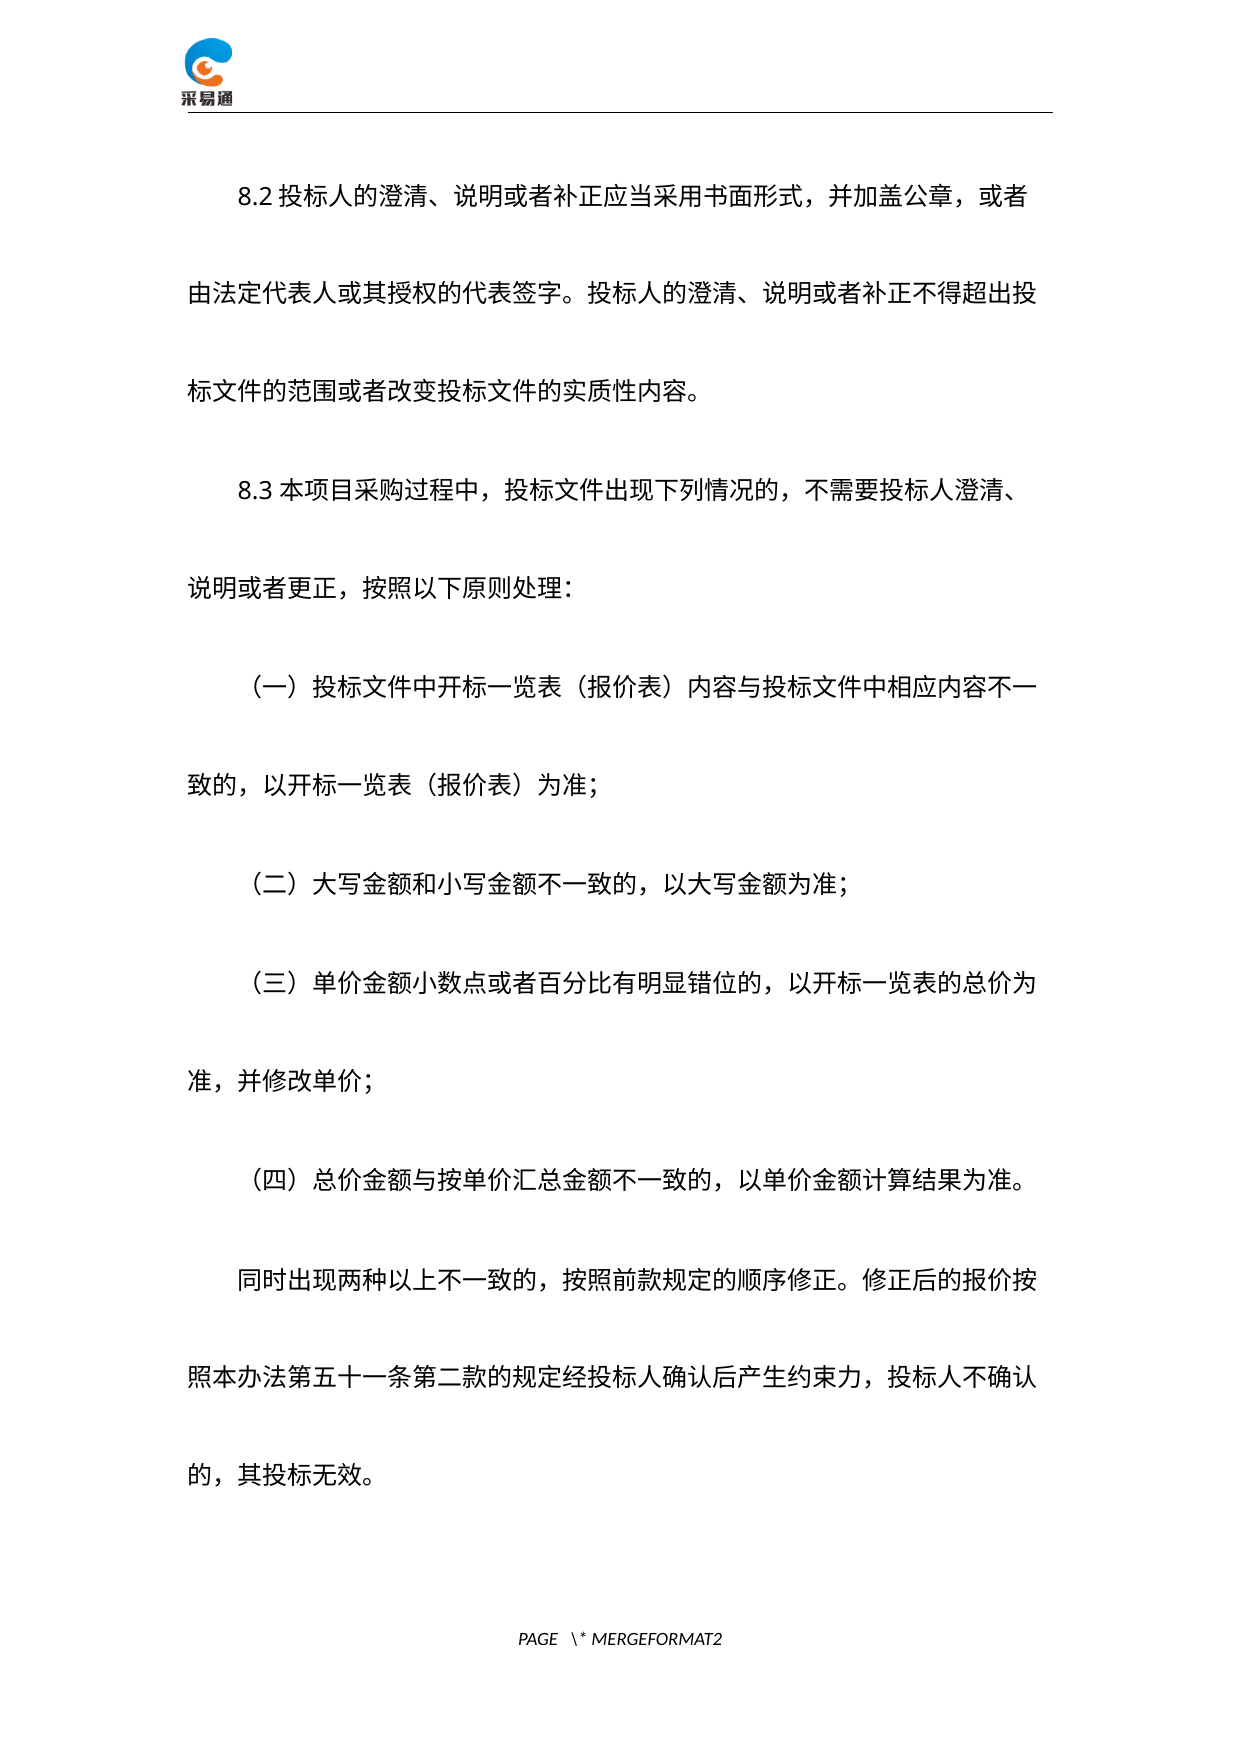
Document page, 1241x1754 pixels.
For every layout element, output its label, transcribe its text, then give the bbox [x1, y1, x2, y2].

picture [219, 38, 233, 49]
text （二）大写金额和小写金额不一致的，以大写金额为准； [187, 850, 1053, 915]
text 8.2投标人的澄清、说明或者补正应当采用书面形式，并加盖公章，或者由法定代表人或其授权的代表签字。投标人的澄清、说明或者补正不得超出投标文件的范围或者改变投标文件的实质性内容。 [187, 162, 1053, 422]
picture [181, 38, 233, 106]
text （三）单价金额小数点或者百分比有明显错位的，以开标一览表的总价为准，并修改单价； [187, 949, 1053, 1112]
text （四）总价金额与按单价汇总金额不一致的，以单价金额计算结果为准。 [187, 1146, 1053, 1211]
text （一）投标文件中开标一览表（报价表）内容与投标文件中相应内容不一致的，以开标一览表（报价表）为准； [187, 653, 1053, 816]
text 8.3 本项目采购过程中，投标文件出现下列情况的，不需要投标人澄清、说明或者更正，按照以下原则处理： [187, 456, 1053, 619]
text 同时出现两种以上不一致的，按照前款规定的顺序修正。修正后的报价按照本办法第五十一条第二款的规定经投标人确认后产生约束力，投标人不确认的，其投标无效。 [187, 1246, 1053, 1506]
